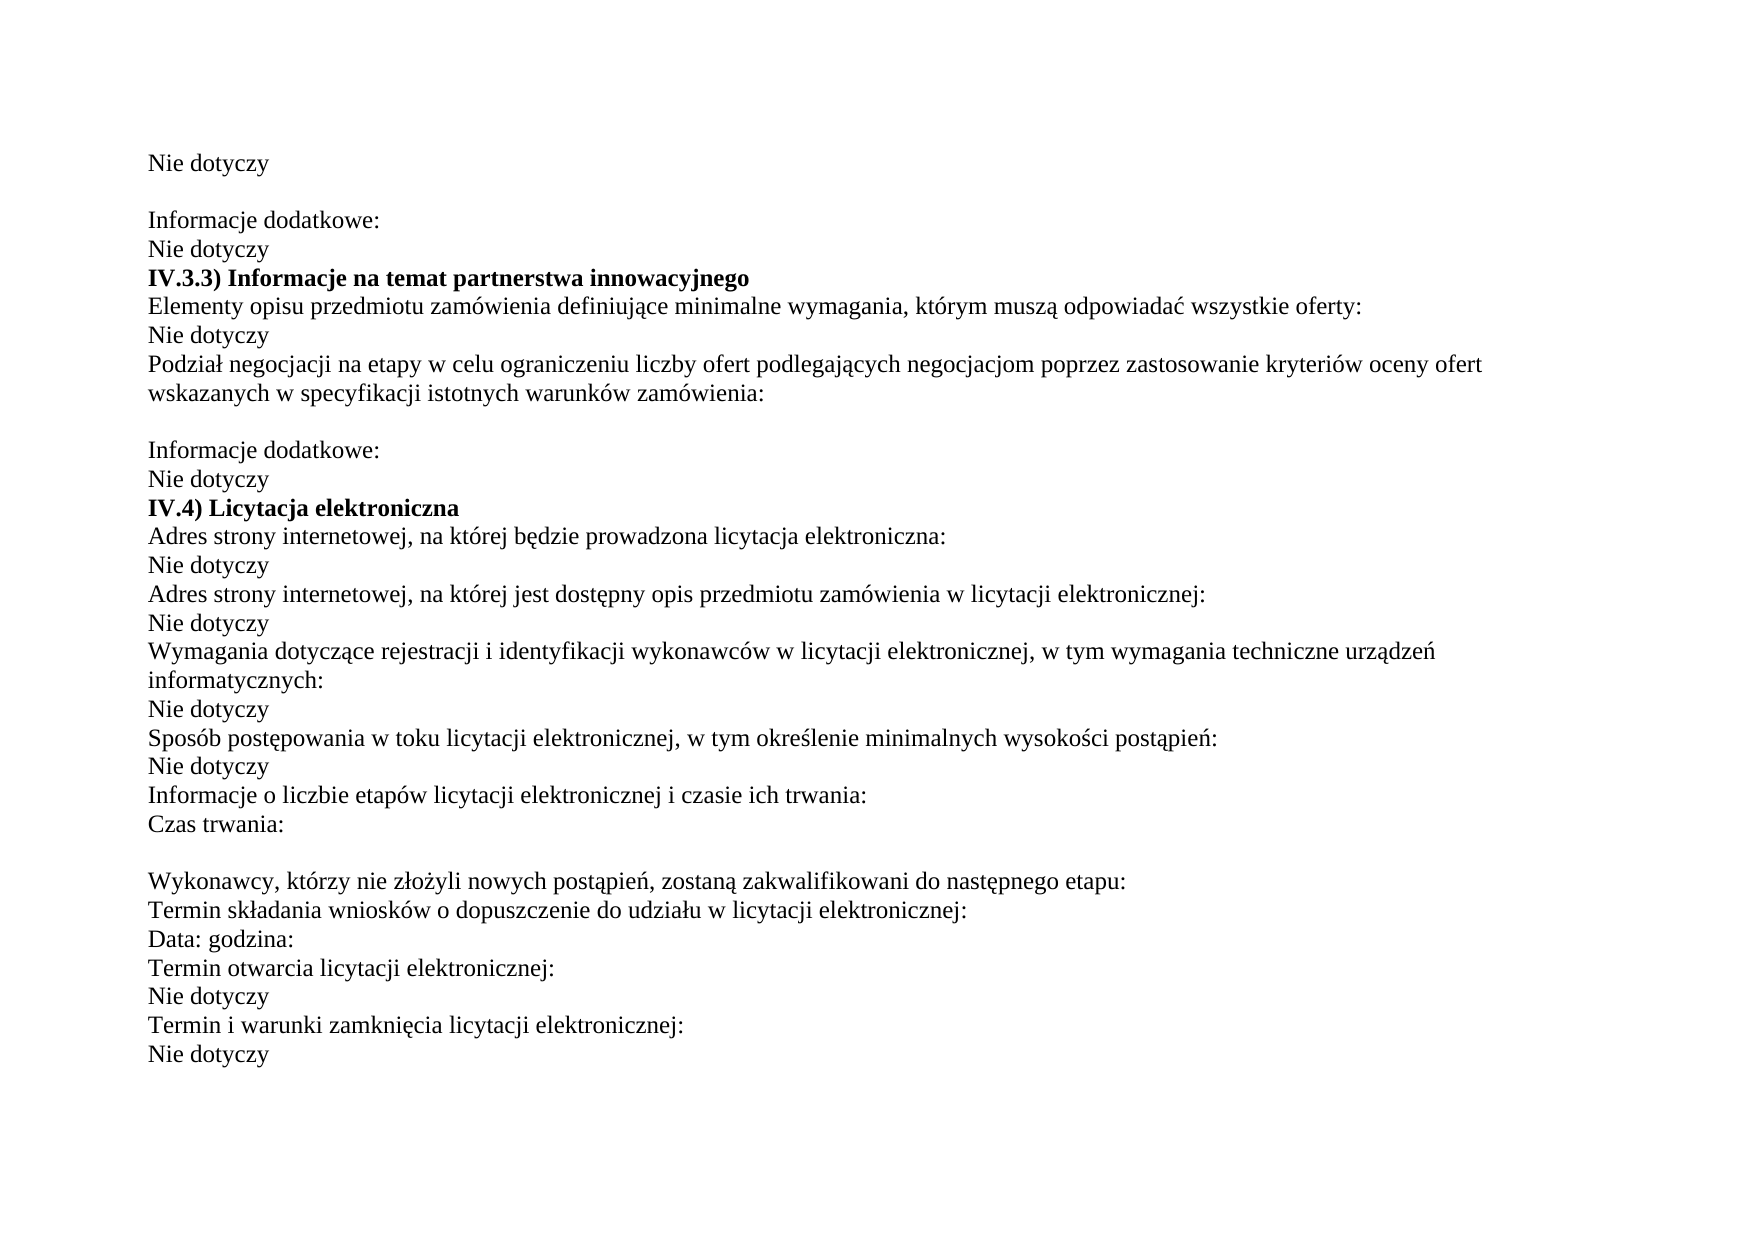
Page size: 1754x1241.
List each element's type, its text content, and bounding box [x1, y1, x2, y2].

text Nie dotyczy [148, 550, 1606, 579]
text Nie dotyczy [148, 1039, 1606, 1068]
text Wymagania dotyczące rejestracji i identyfikacji wykonawców w licytacji elektronicznej, w tym wymagania techniczne urządzeń informatycznych: [148, 636, 1606, 694]
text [148, 148, 1606, 550]
text Nie dotyczy [148, 608, 1606, 636]
text Nie dotyczy [148, 981, 1606, 1010]
text Nie dotyczy [148, 751, 1606, 780]
text Termin i warunki zamknięcia licytacji elektronicznej: [148, 1010, 1606, 1039]
text Informacje o liczbie etapów licytacji elektronicznej i czasie ich trwania: [148, 780, 1606, 809]
text Adres strony internetowej, na której jest dostępny opis przedmiotu zamówienia w licytacji elektronicznej: [148, 579, 1606, 608]
text Sposób postępowania w toku licytacji elektronicznej, w tym określenie minimalnych wysokości postąpień: [148, 723, 1606, 751]
text Termin składania wniosków o dopuszczenie do udziału w licytacji elektronicznej: Data: godzina: Termin otwarcia licytacji elektronicznej: [148, 895, 1606, 981]
text Czas trwania: Wykonawcy, którzy nie złożyli nowych postąpień, zostaną zakwalifikowani do następnego etapu: [148, 809, 1606, 895]
text Nie dotyczy [148, 694, 1606, 723]
